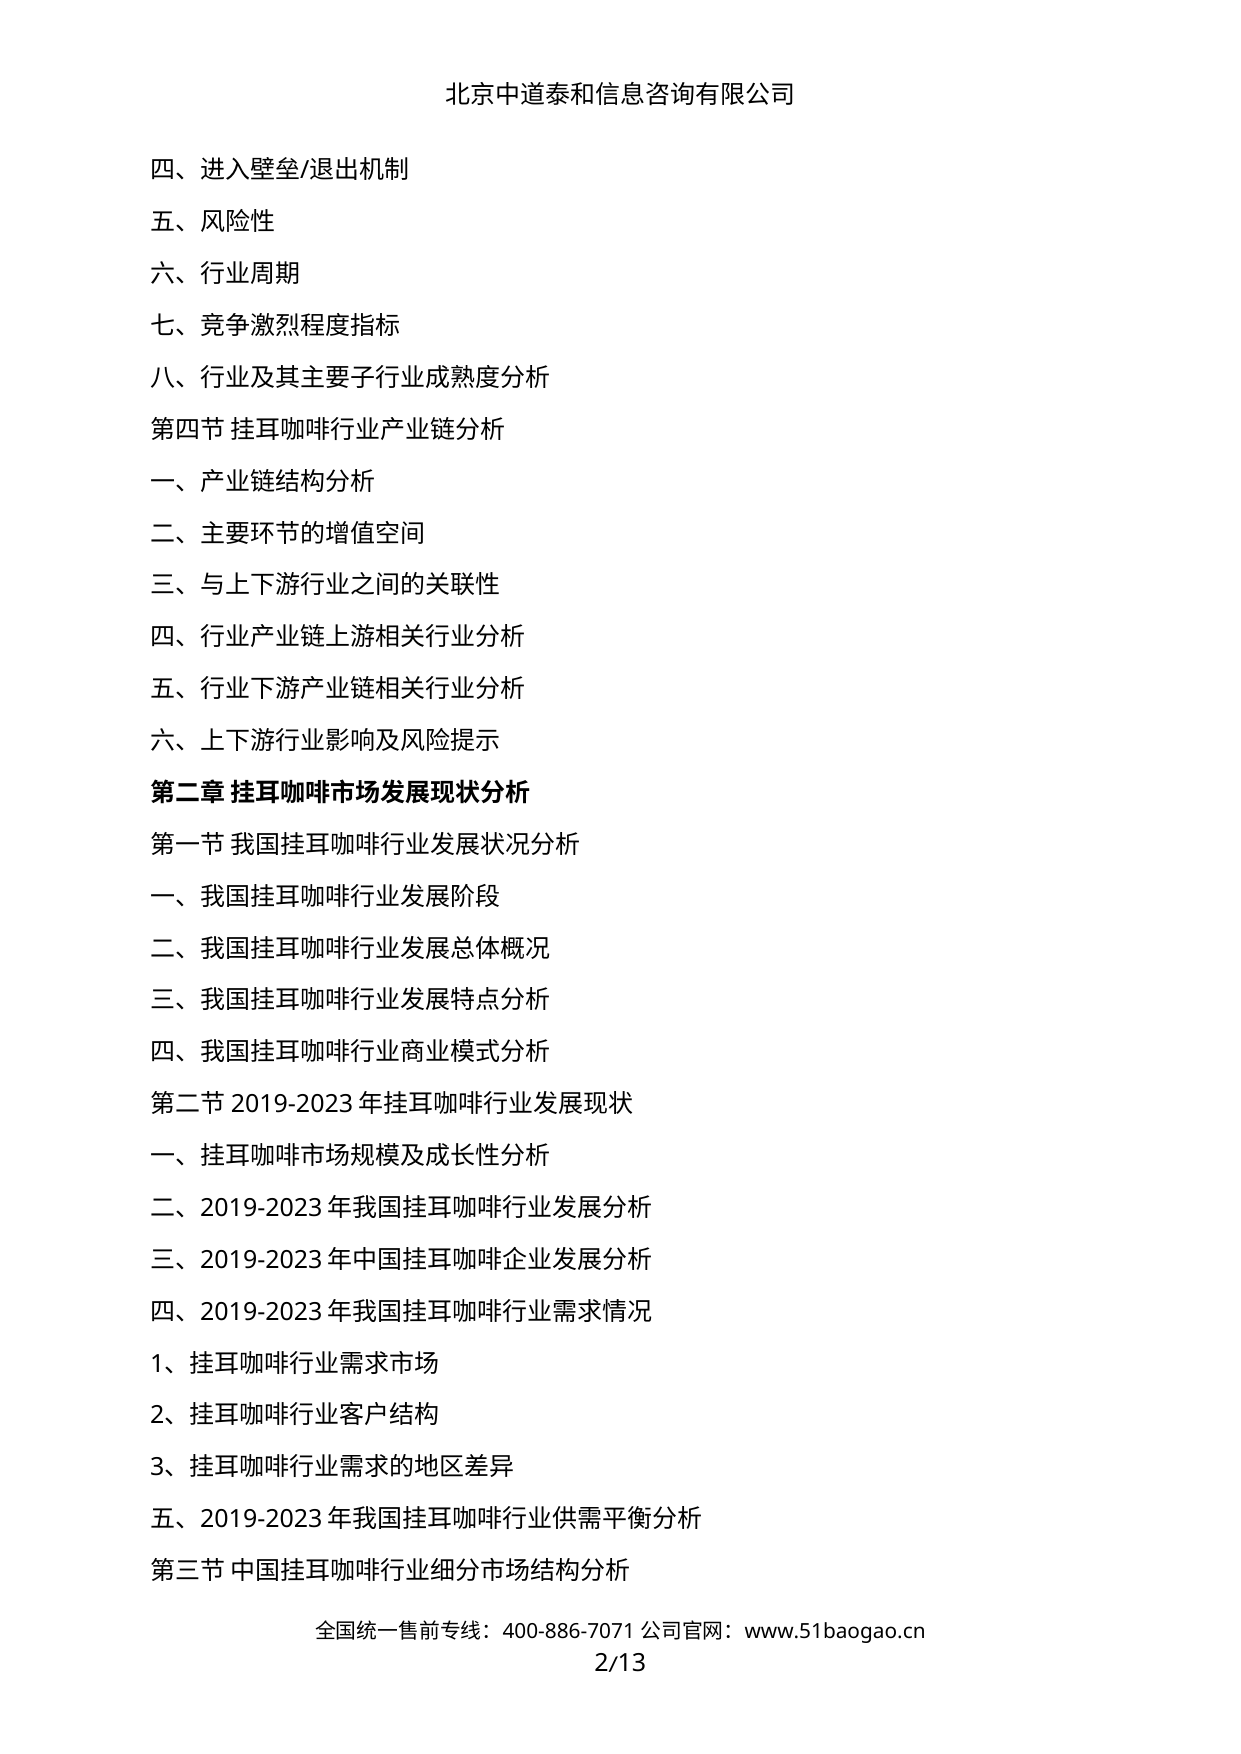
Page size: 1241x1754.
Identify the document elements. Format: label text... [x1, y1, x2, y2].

text 四、2019-2023年我国挂耳咖啡行业需求情况 [150, 1291, 1090, 1327]
text 一、挂耳咖啡市场规模及成长性分析 [150, 1136, 1090, 1172]
text 第二章 挂耳咖啡市场发展现状分析 [150, 772, 1090, 809]
text 三、与上下游行业之间的关联性 [150, 565, 1090, 601]
text 3、挂耳咖啡行业需求的地区差异 [150, 1447, 1090, 1483]
text 六、上下游行业影响及风险提示 [150, 721, 1090, 757]
text 二、我国挂耳咖啡行业发展总体概况 [150, 928, 1090, 964]
text 一、我国挂耳咖啡行业发展阶段 [150, 876, 1090, 912]
text 四、行业产业链上游相关行业分析 [150, 617, 1090, 653]
text 三、2019-2023年中国挂耳咖啡企业发展分析 [150, 1239, 1090, 1276]
text 1、挂耳咖啡行业需求市场 [150, 1343, 1090, 1379]
text 四、我国挂耳咖啡行业商业模式分析 [150, 1032, 1090, 1068]
text 五、行业下游产业链相关行业分析 [150, 669, 1090, 705]
text 第二节 2019-2023年挂耳咖啡行业发展现状 [150, 1084, 1090, 1120]
text 第三节 中国挂耳咖啡行业细分市场结构分析 [150, 1551, 1090, 1587]
text 五、风险性 [150, 202, 1090, 238]
text 五、2019-2023年我国挂耳咖啡行业供需平衡分析 [150, 1499, 1090, 1535]
text 六、行业周期 [150, 254, 1090, 290]
text 八、行业及其主要子行业成熟度分析 [150, 357, 1090, 394]
text 四、进入壁垒/退出机制 [150, 150, 1090, 186]
text 七、竞争激烈程度指标 [150, 306, 1090, 342]
text 二、主要环节的增值空间 [150, 513, 1090, 549]
text 第一节 我国挂耳咖啡行业发展状况分析 [150, 824, 1090, 861]
text 三、我国挂耳咖啡行业发展特点分析 [150, 980, 1090, 1016]
text 二、2019-2023年我国挂耳咖啡行业发展分析 [150, 1187, 1090, 1224]
text 2、挂耳咖啡行业客户结构 [150, 1395, 1090, 1431]
text 第四节 挂耳咖啡行业产业链分析 [150, 409, 1090, 446]
text 一、产业链结构分析 [150, 461, 1090, 497]
